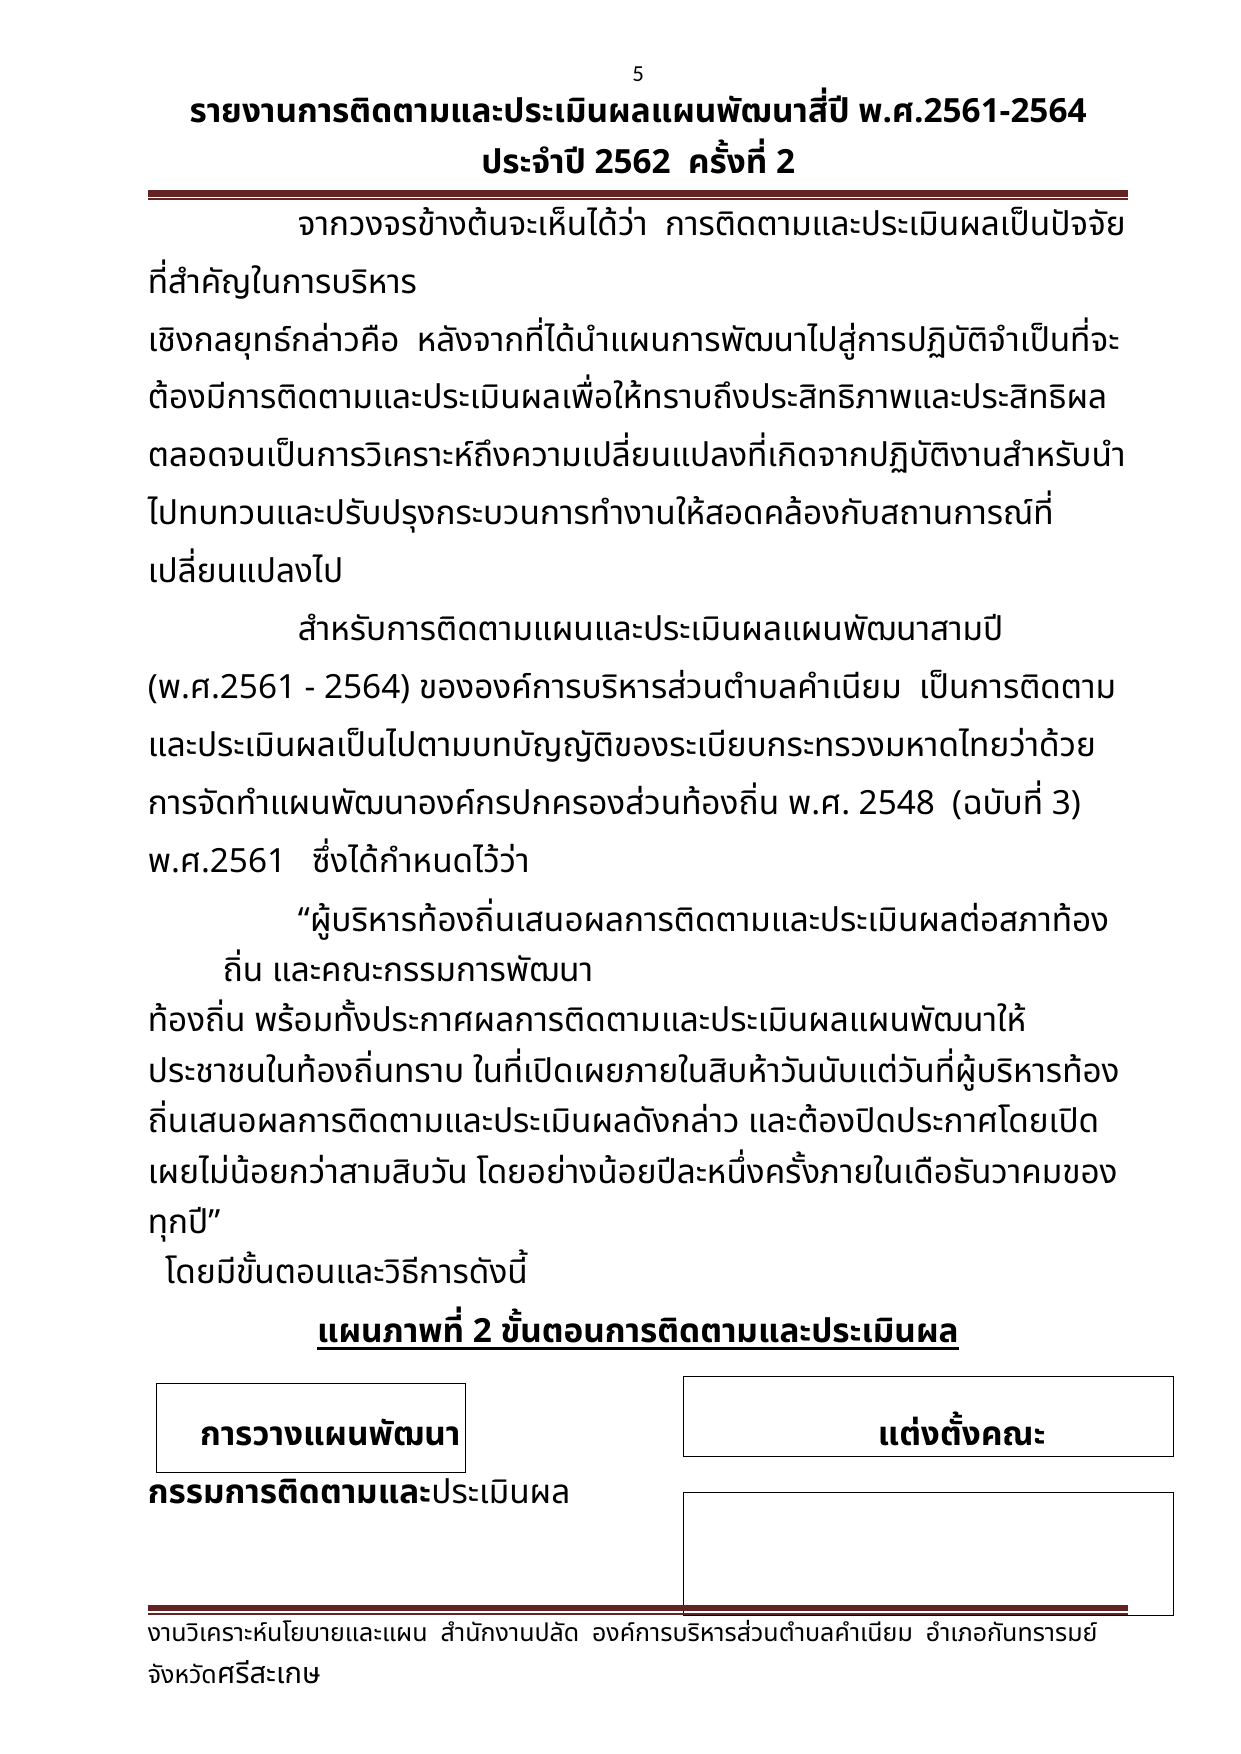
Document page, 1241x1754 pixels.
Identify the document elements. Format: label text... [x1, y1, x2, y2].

text เชิงกลยุทธ์กล่าวคือ หลังจากที่ได้นำแผนการพัฒนาไปสู่การปฏิบัติจำเป็นที่จะต้องมีการติดตามและประเมินผลเพื่อให้ทราบถึงประสิทธิภาพและประสิทธิผล ตลอดจนเป็นการวิเคราะห์ถึงความเปลี่ยนแปลงที่เกิดจากปฏิบัติงานสำหรับนำไปทบทวนและปรับปรุงกระบวนการทำงานให้สอดคล้องกับสถานการณ์ที่เปลี่ยนแปลงไป [148, 316, 1128, 598]
text การวางแผนพัฒนา แต่งตั้งคณะกรรมการติดตามและประเมินผล [148, 1410, 1128, 1518]
text สำหรับการติดตามแผนและประเมินผลแผนพัฒนาสามปี (พ.ศ.2561 - 2564) ขององค์การบริหารส่วนตำบลคำเนียม เป็นการติดตามและประเมินผลเป็นไปตามบทบัญญัติของระเบียบกระทรวงมหาดไทยว่าด้วยการจัดทำแผนพัฒนาองค์กรปกครองส่วนท้องถิ่น พ.ศ. 2548 (ฉบับที่ 3) พ.ศ.2561 ซึ่งได้กำหนดไว้ว่า [148, 605, 1128, 888]
text จากวงจรข้างต้นจะเห็นได้ว่า การติดตามและประเมินผลเป็นปัจจัยที่สำคัญในการบริหาร [148, 200, 1128, 308]
text โดยมีขั้นตอนและวิธีการดังนี้ [148, 1248, 1128, 1299]
text แผนภาพที่ 2 ขั้นตอนการติดตามและประเมินผล [148, 1306, 1128, 1357]
text “ผู้บริหารท้องถิ่นเสนอผลการติดตามและประเมินผลต่อสภาท้องถิ่น และคณะกรรมการพัฒนา [223, 895, 1128, 996]
text ท้องถิ่น พร้อมทั้งประกาศผลการติดตามและประเมินผลแผนพัฒนาให้ประชาชนในท้องถิ่นทราบ ในที่เปิดเผยภายในสิบห้าวันนับแต่วันที่ผู้บริหารท้องถิ่นเสนอผลการติดตามและประเมินผลดังกล่าว และต้องปิดประกาศโดยเปิดเผยไม่น้อยกว่าสามสิบวัน โดยอย่างน้อยปีละหนึ่งครั้งภายในเดือธันวาคมของทุกปี” [148, 996, 1128, 1248]
